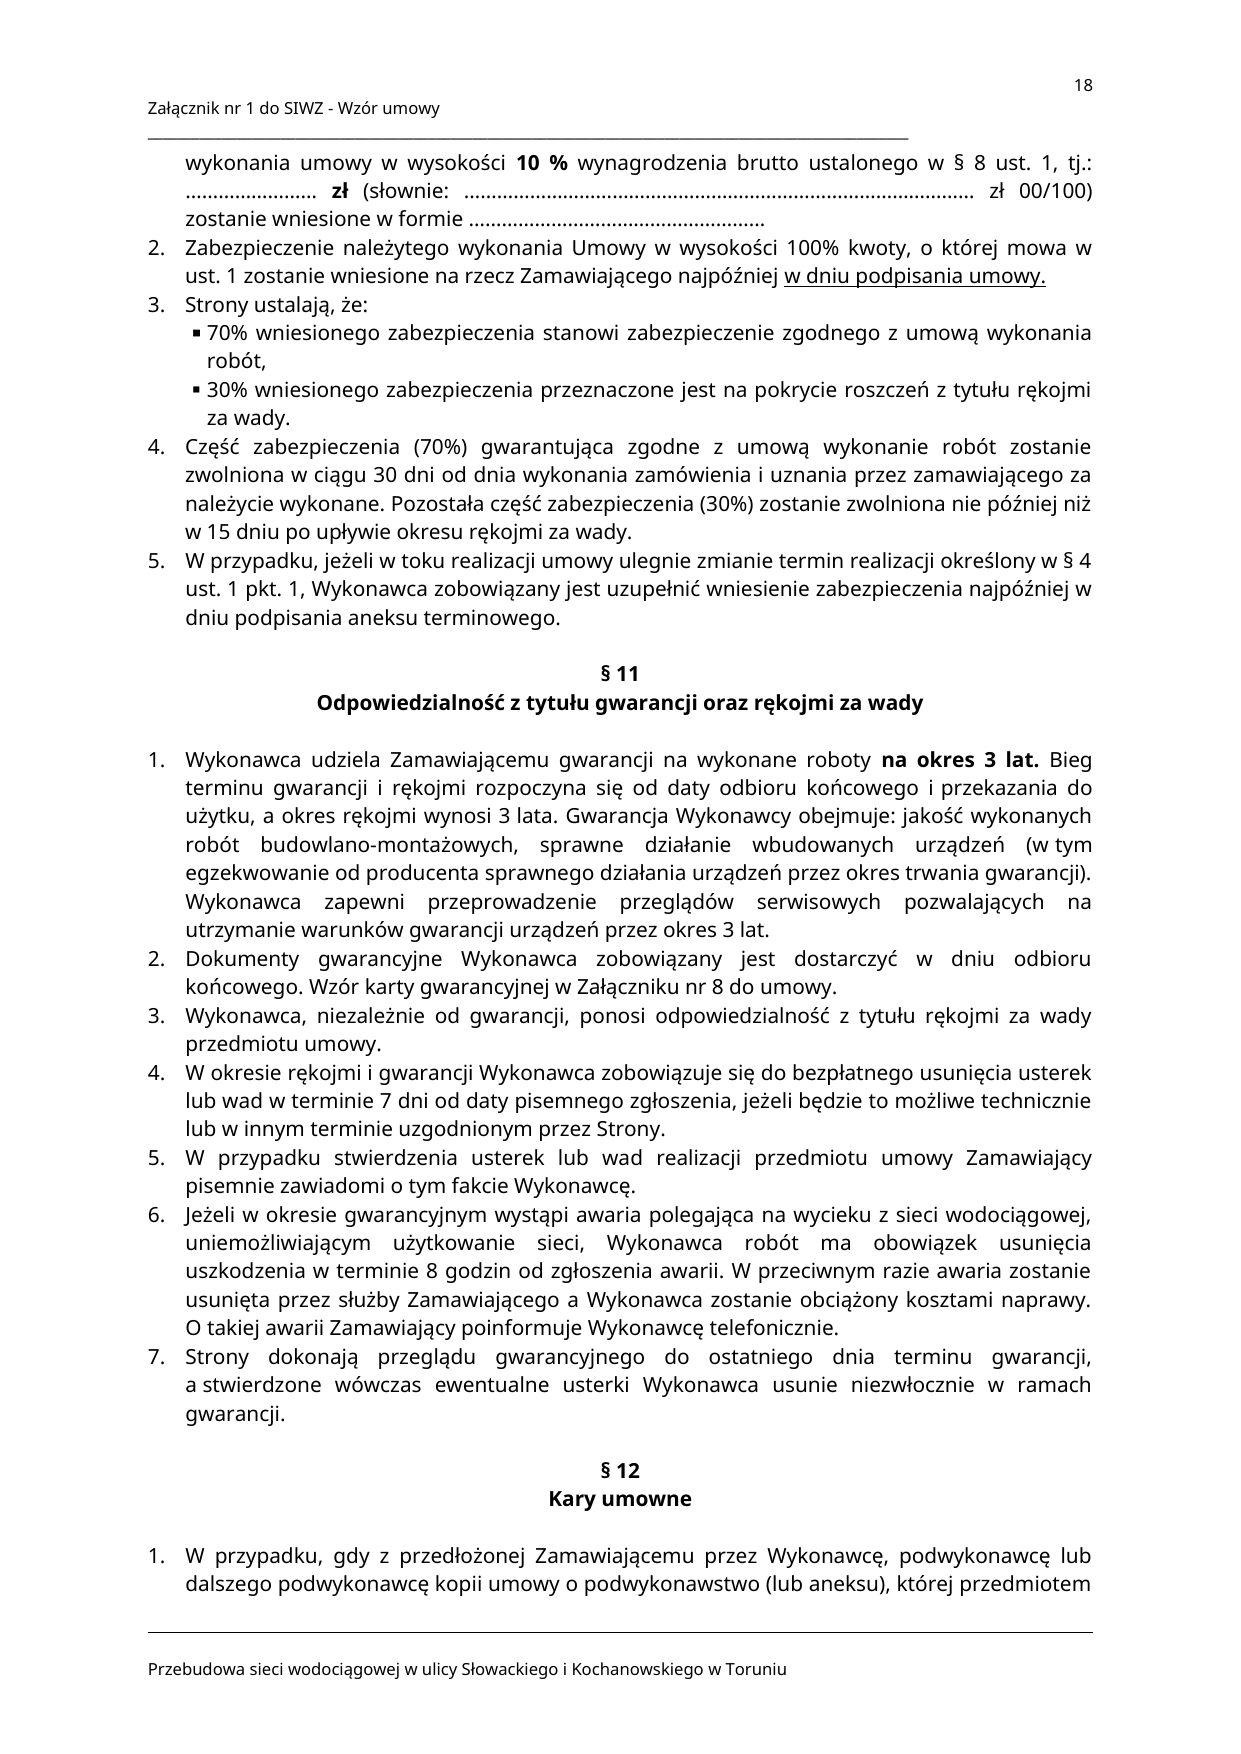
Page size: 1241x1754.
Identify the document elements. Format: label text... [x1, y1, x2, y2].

list W przypadku, jeżeli w toku realizacji umowy ulegnie zmianie termin realizacji określony w § 4 ust. 1 pkt. 1, Wykonawca zobowiązany jest uzupełnić wniesienie zabezpieczenia najpóźniej w dniu podpisania aneksu terminowego. [148, 546, 1093, 631]
text Odpowiedzialność z tytułu gwarancji oraz rękojmi za wady [148, 688, 1093, 716]
list Jeżeli w okresie gwarancyjnym wystąpi awaria polegająca na wycieku z sieci wodociągowej, uniemożliwiającym użytkowanie sieci, Wykonawca robót ma obowiązek usunięcia uszkodzenia w terminie 8 godzin od zgłoszenia awarii. W przeciwnym razie awaria zostanie usunięta przez służby Zamawiającego a Wykonawca zostanie obciążony kosztami naprawy. O takiej awarii Zamawiający poinformuje Wykonawcę telefonicznie. [148, 1200, 1093, 1342]
text Kary umowne [148, 1484, 1093, 1513]
list 30% wniesionego zabezpieczenia przeznaczone jest na pokrycie roszczeń z tytułu rękojmi za wady. [191, 375, 1093, 432]
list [148, 1541, 1093, 1598]
list Strony ustalają, że: [148, 290, 1093, 318]
list Wykonawca, niezależnie od gwarancji, ponosi odpowiedzialność z tytułu rękojmi za wady przedmiotu umowy. [148, 1001, 1093, 1058]
list Wykonawca udziela Zamawiającemu gwarancji na wykonane roboty na okres 3 lat. Bieg terminu gwarancji i rękojmi rozpoczyna się od daty odbioru końcowego i przekazania do użytku, a okres rękojmi wynosi 3 lata. Gwarancja Wykonawcy obejmuje: jakość wykonanych robót budowlano-montażowych, sprawne działanie wbudowanych urządzeń (w tym egzekwowanie od producenta sprawnego działania urządzeń przez okres trwania gwarancji). Wykonawca zapewni przeprowadzenie przeglądów serwisowych pozwalających na utrzymanie warunków gwarancji urządzeń przez okres 3 lat. [148, 745, 1093, 944]
list Dokumenty gwarancyjne Wykonawca zobowiązany jest dostarczyć w dniu odbioru końcowego. Wzór karty gwarancyjnej w Załączniku nr 8 do umowy. [148, 944, 1093, 1001]
list Zabezpieczenie należytego wykonania Umowy w wysokości 100% kwoty, o której mowa w ust. 1 zostanie wniesione na rzecz Zamawiającego najpóźniej w dniu podpisania umowy. [148, 233, 1093, 290]
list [148, 148, 1093, 233]
list 70% wniesionego zabezpieczenia stanowi zabezpieczenie zgodnego z umową wykonania robót, [191, 318, 1093, 375]
list W okresie rękojmi i gwarancji Wykonawca zobowiązuje się do bezpłatnego usunięcia usterek lub wad w terminie 7 dni od daty pisemnego zgłoszenia, jeżeli będzie to możliwe technicznie lub w innym terminie uzgodnionym przez Strony. [148, 1058, 1093, 1143]
text § 11 [148, 659, 1093, 688]
list W przypadku stwierdzenia usterek lub wad realizacji przedmiotu umowy Zamawiający pisemnie zawiadomi o tym fakcie Wykonawcę. [148, 1143, 1093, 1200]
text § 12 [148, 1456, 1093, 1484]
list Część zabezpieczenia (70%) gwarantująca zgodne z umową wykonanie robót zostanie zwolniona w ciągu 30 dni od dnia wykonania zamówienia i uznania przez zamawiającego za należycie wykonane. Pozostała część zabezpieczenia (30%) zostanie zwolniona nie później niż w 15 dniu po upływie okresu rękojmi za wady. [148, 432, 1093, 546]
list Strony dokonają przeglądu gwarancyjnego do ostatniego dnia terminu gwarancji, a stwierdzone wówczas ewentualne usterki Wykonawca usunie niezwłocznie w ramach gwarancji. [148, 1342, 1093, 1427]
